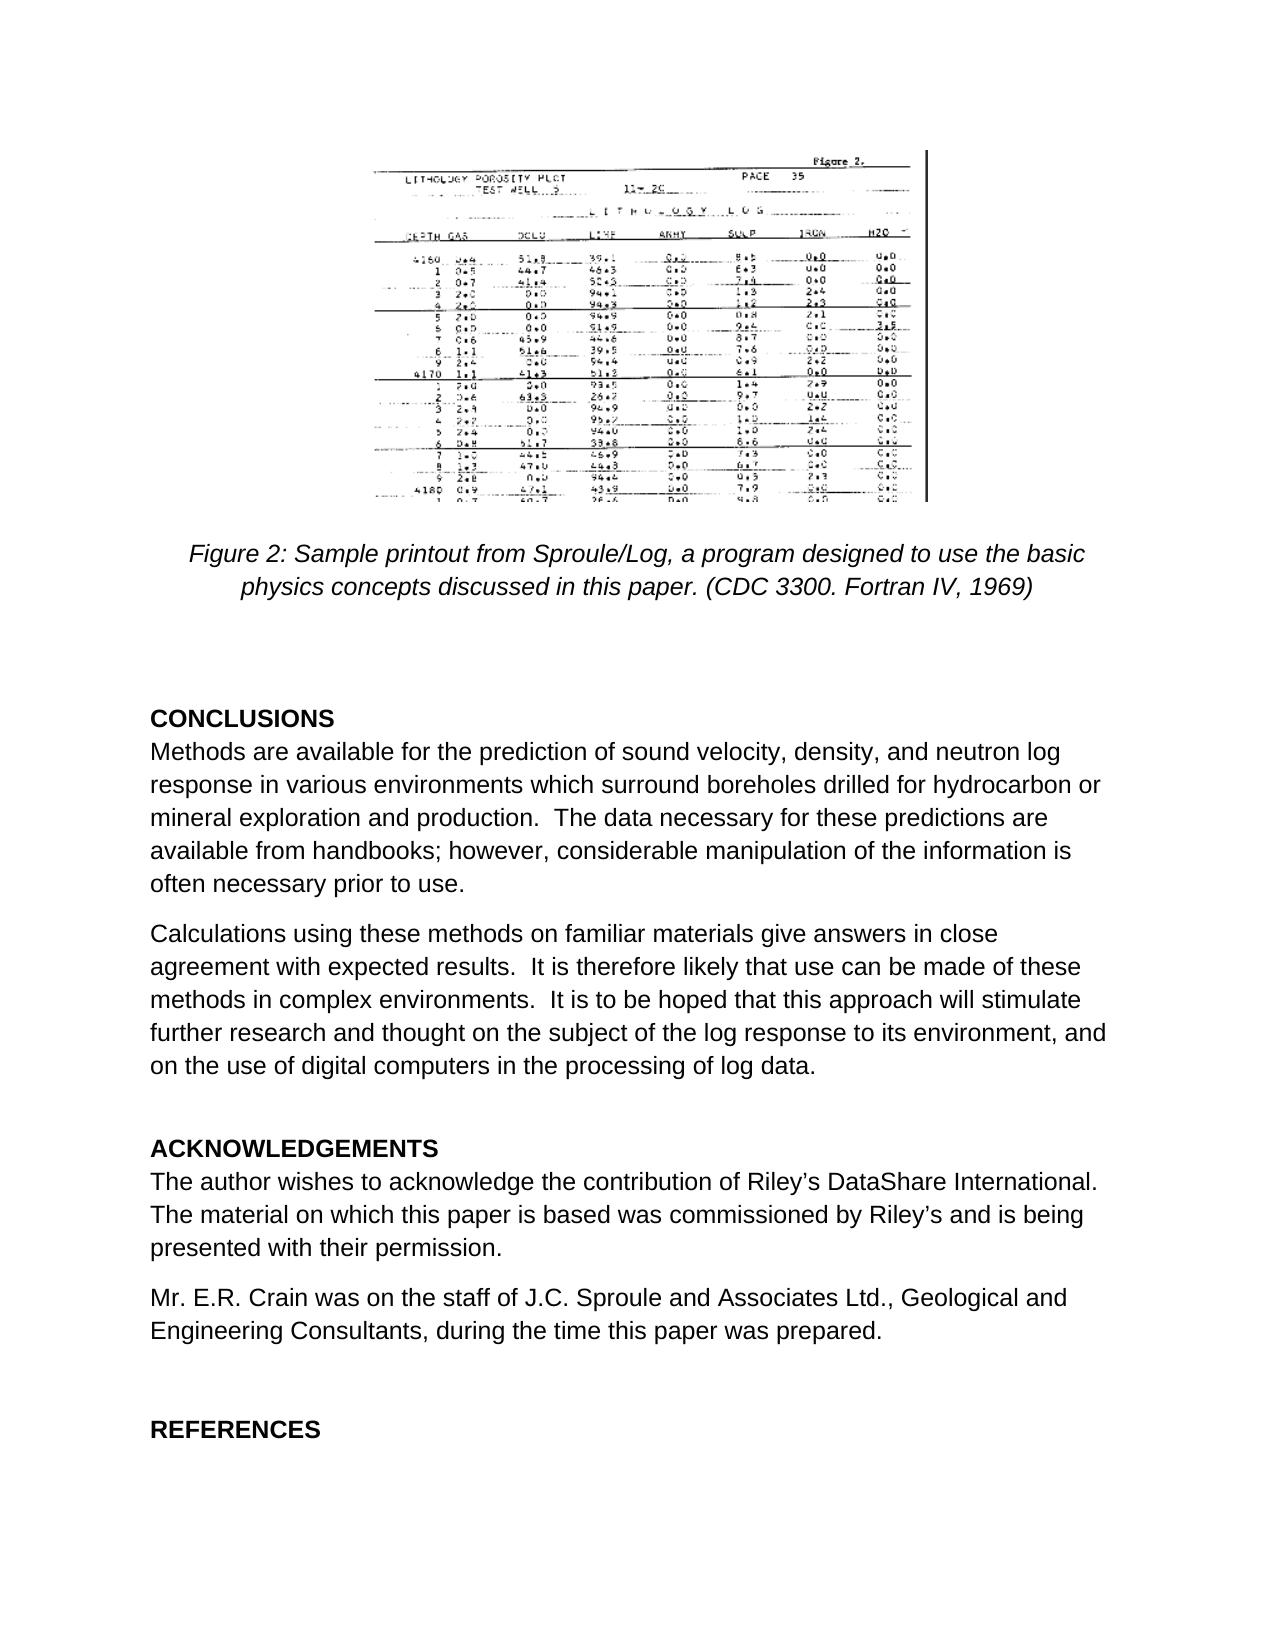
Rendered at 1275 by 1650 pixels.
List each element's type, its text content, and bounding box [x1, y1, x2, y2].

picture [346, 150, 928, 502]
text ACKNOWLEDGEMENTS The author wishes to acknowledge the contribution of Riley’s DataShare International. The material on which this paper is based was commissioned by Riley’s and is being presented with their permission. [150, 1101, 1125, 1262]
text Mr. E.R. Crain was on the staff of J.C. Sproule and Associates Ltd., Geological and Engineering Consultants, during the time this paper was prepared. [150, 1283, 1125, 1344]
text Calculations using these methods on familiar materials give answers in close agreement with expected results. It is therefore likely that use can be made of these methods in complex environments. It is to be hoped that this approach will stimulate further research and thought on the subject of the log response to its environment, and on the use of digital computers in the processing of log data. [150, 919, 1125, 1080]
text CONCLUSIONS Methods are available for the prediction of sound velocity, density, and neutron log response in various environments which surround boreholes drilled for hydrocarbon or mineral exploration and production. The data necessary for these predictions are available from handbooks; however, considerable manipulation of the information is often necessary prior to use. [150, 671, 1125, 898]
text REFERENCES [150, 1415, 1125, 1444]
